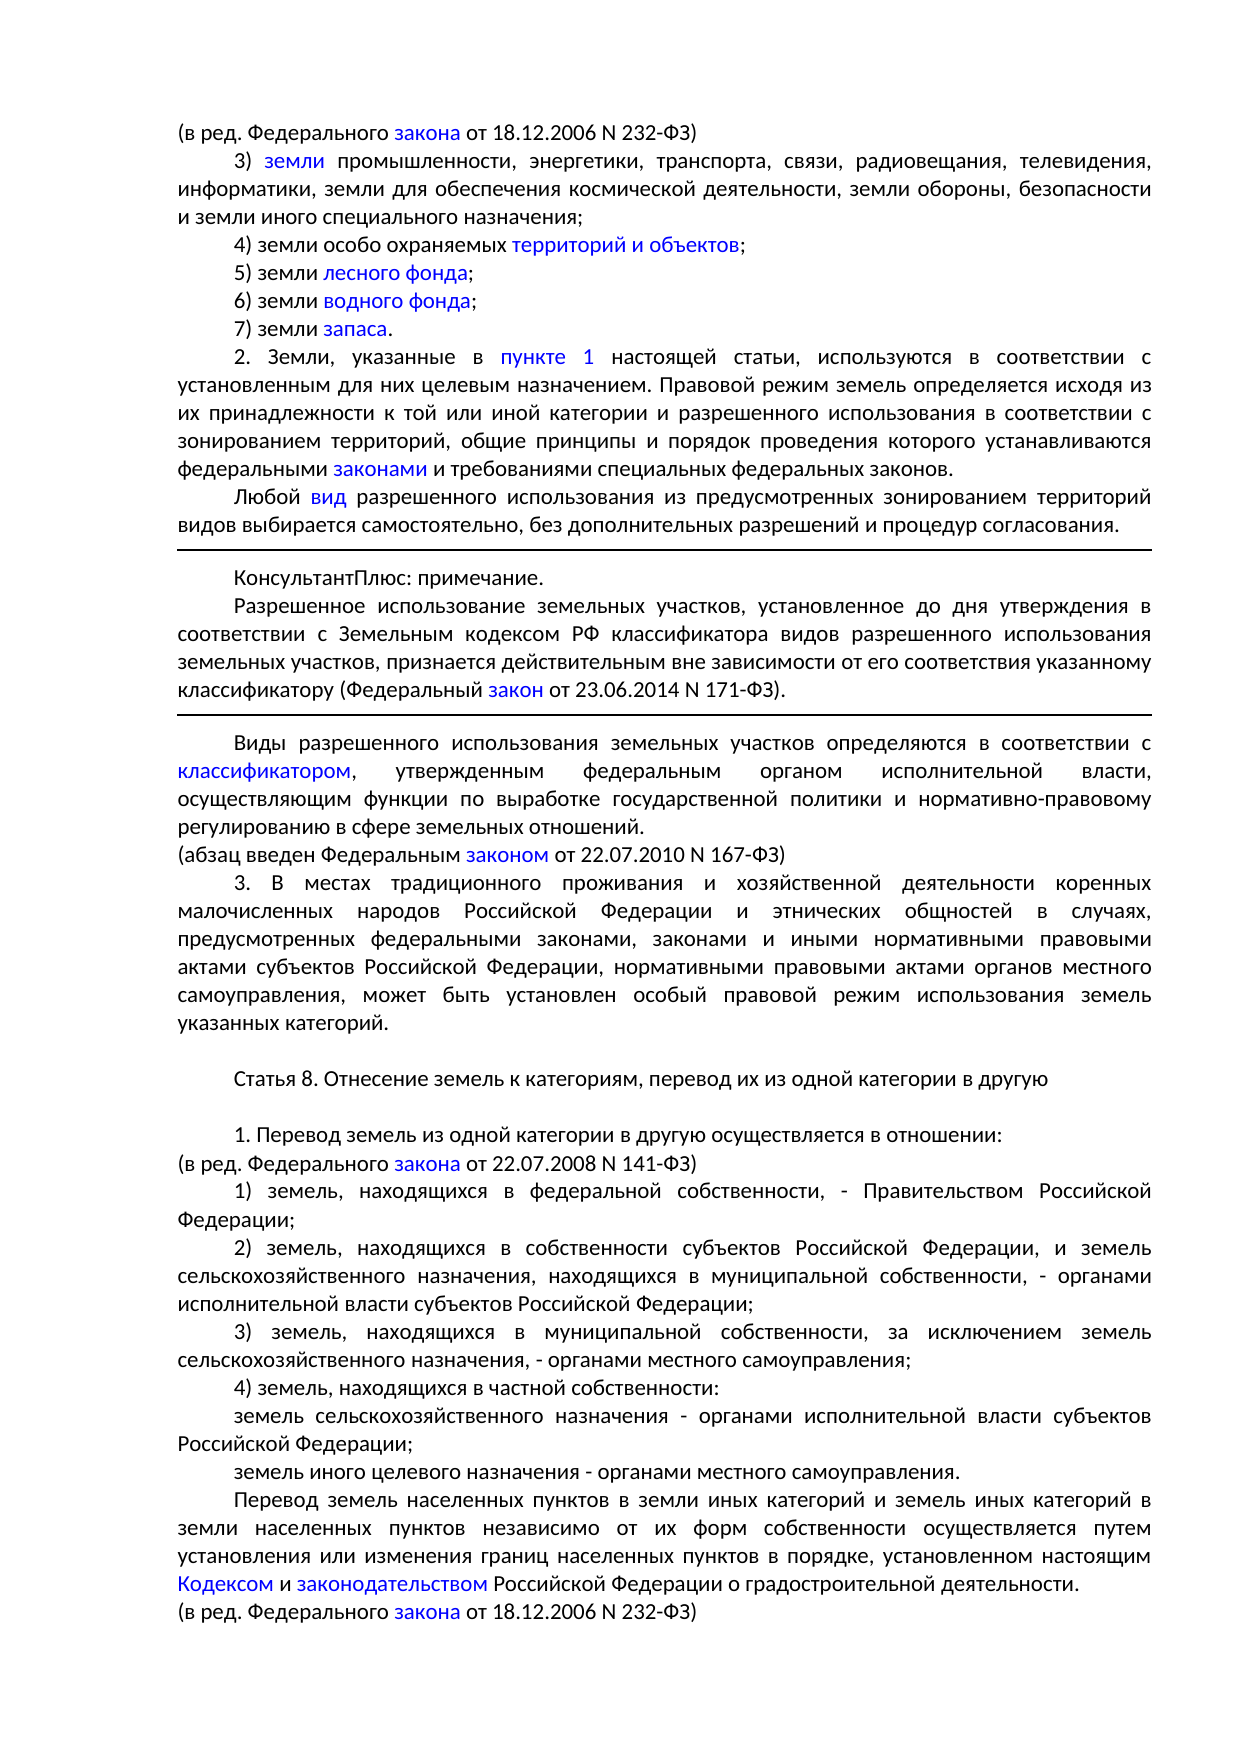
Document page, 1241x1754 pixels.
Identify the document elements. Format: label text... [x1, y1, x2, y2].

text (абзац введен Федеральным законом от 22.07.2010 N 167-ФЗ) [177, 840, 1152, 868]
text 7) земли запаса. [177, 314, 1152, 342]
text 1) земель, находящихся в федеральной собственности, - Правительством Российской Федерации; [177, 1177, 1152, 1233]
text Статья 8. Отнесение земель к категориям, перевод их из одной категории в другую [177, 1064, 1152, 1093]
text 3. В местах традиционного проживания и хозяйственной деятельности коренных малочисленных народов Российской Федерации и этнических общностей в случаях, предусмотренных федеральными законами, законами и иными нормативными правовыми актами субъектов Российской Федерации, нормативными правовыми актами органов местного самоуправления, может быть установлен особый правовой режим использования земель указанных категорий. [177, 868, 1152, 1037]
text 6) земли водного фонда; [177, 286, 1152, 314]
text Виды разрешенного использования земельных участков определяются в соответствии с классификатором, утвержденным федеральным органом исполнительной власти, осуществляющим функции по выработке государственной политики и нормативно-правовому регулированию в сфере земельных отношений. [177, 728, 1152, 840]
text 4) земель, находящихся в частной собственности: [177, 1373, 1152, 1401]
text земель сельскохозяйственного назначения - органами исполнительной власти субъектов Российской Федерации; [177, 1401, 1152, 1457]
text (в ред. Федерального закона от 18.12.2006 N 232-ФЗ) [177, 118, 1152, 146]
text 4) земли особо охраняемых территорий и объектов; [177, 230, 1152, 258]
text 3) земель, находящихся в муниципальной собственности, за исключением земель сельскохозяйственного назначения, - органами местного самоуправления; [177, 1317, 1152, 1373]
text Перевод земель населенных пунктов в земли иных категорий и земель иных категорий в земли населенных пунктов независимо от их форм собственности осуществляется путем установления или изменения границ населенных пунктов в порядке, установленном настоящим Кодексом и законодательством Российской Федерации о градостроительной деятельности. [177, 1485, 1152, 1597]
text 5) земли лесного фонда; [177, 258, 1152, 286]
text 2) земель, находящихся в собственности субъектов Российской Федерации, и земель сельскохозяйственного назначения, находящихся в муниципальной собственности, - органами исполнительной власти субъектов Российской Федерации; [177, 1233, 1152, 1317]
text земель иного целевого назначения - органами местного самоуправления. [177, 1457, 1152, 1485]
text Разрешенное использование земельных участков, установленное до дня утверждения в соответствии с Земельным кодексом РФ классификатора видов разрешенного использования земельных участков, признается действительным вне зависимости от его соответствия указанному классификатору (Федеральный закон от 23.06.2014 N 171-ФЗ). [177, 591, 1152, 703]
text 3) земли промышленности, энергетики, транспорта, связи, радиовещания, телевидения, информатики, земли для обеспечения космической деятельности, земли обороны, безопасности и земли иного специального назначения; [177, 146, 1152, 230]
text 1. Перевод земель из одной категории в другую осуществляется в отношении: [177, 1121, 1152, 1149]
text (в ред. Федерального закона от 18.12.2006 N 232-ФЗ) [177, 1597, 1152, 1625]
text Любой вид разрешенного использования из предусмотренных зонированием территорий видов выбирается самостоятельно, без дополнительных разрешений и процедур согласования. [177, 482, 1152, 538]
text КонсультантПлюс: примечание. [177, 563, 1152, 591]
text (в ред. Федерального закона от 22.07.2008 N 141-ФЗ) [177, 1149, 1152, 1177]
text 2. Земли, указанные в пункте 1 настоящей статьи, используются в соответствии с установленным для них целевым назначением. Правовой режим земель определяется исходя из их принадлежности к той или иной категории и разрешенного использования в соответствии с зонированием территорий, общие принципы и порядок проведения которого устанавливаются федеральными законами и требованиями специальных федеральных законов. [177, 342, 1152, 482]
